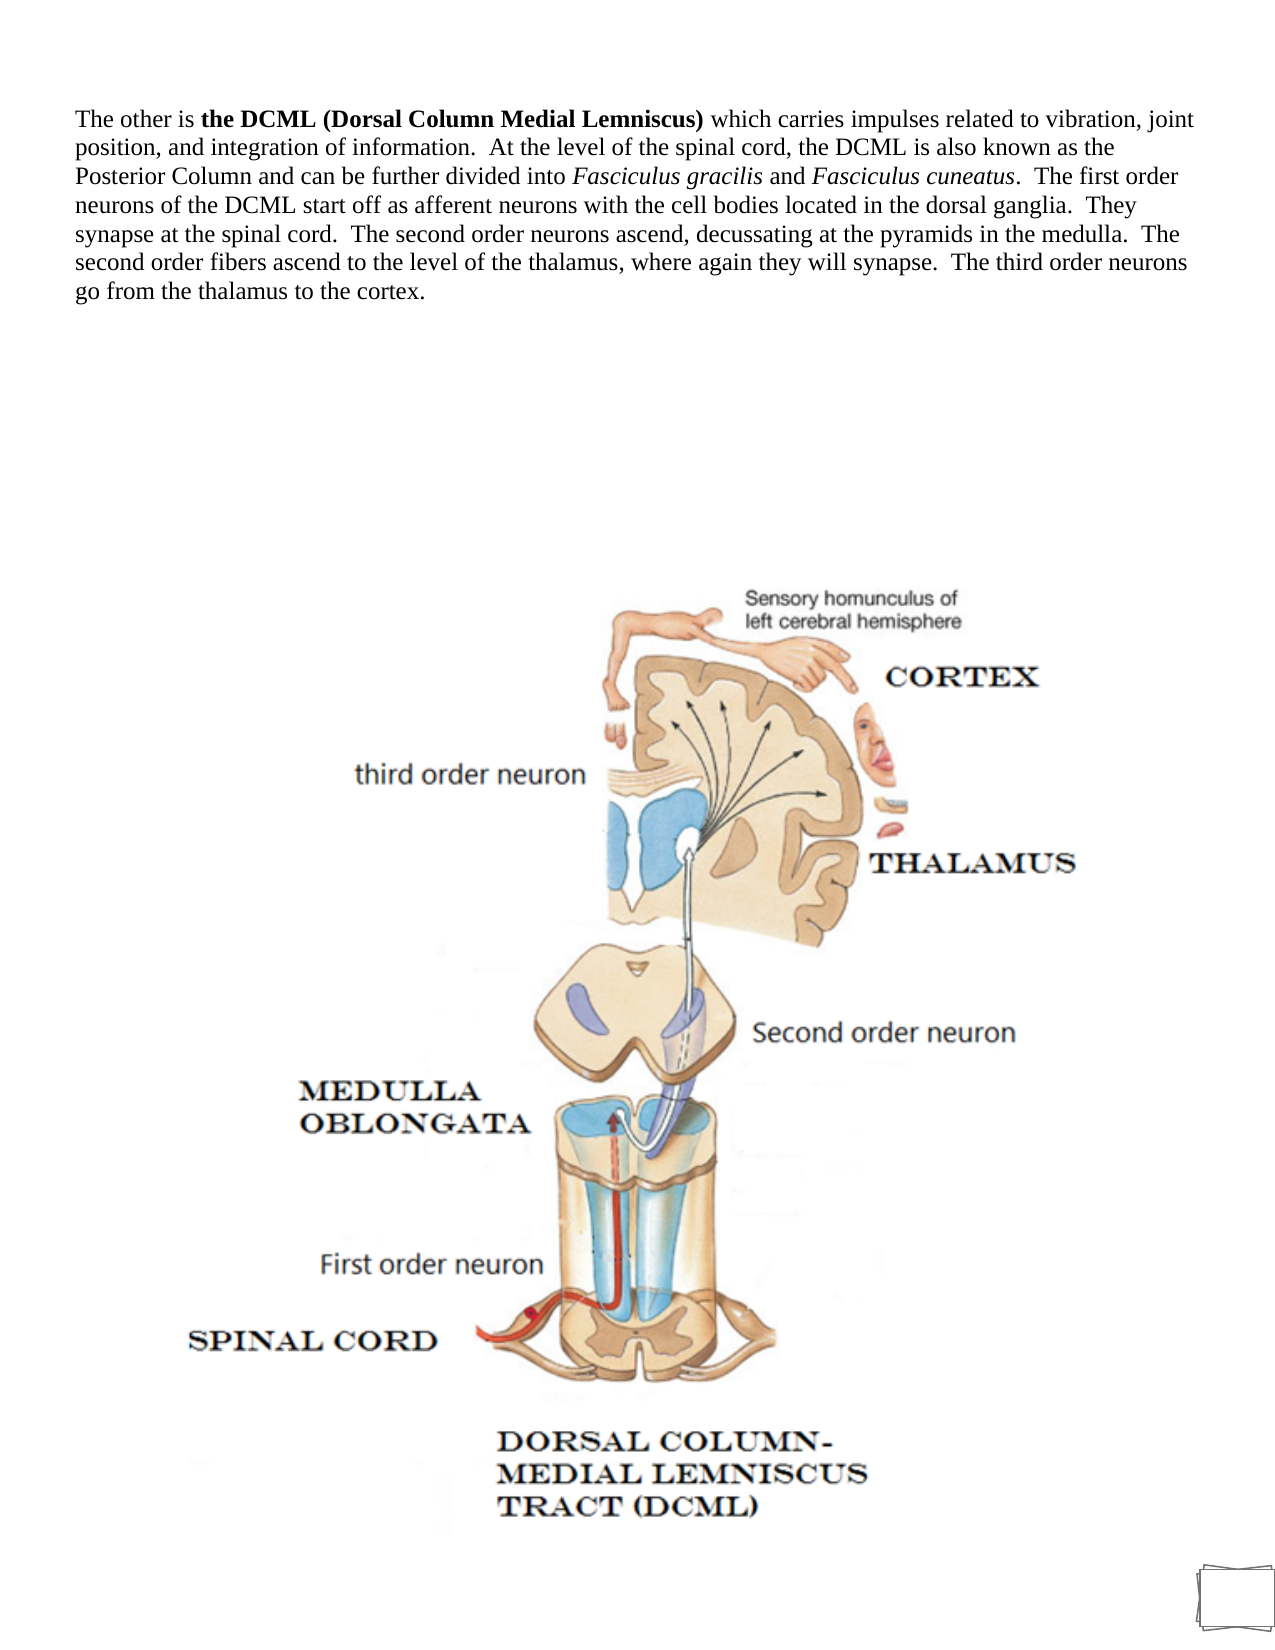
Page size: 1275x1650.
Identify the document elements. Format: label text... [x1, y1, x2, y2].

text The other is the DCML (Dorsal Column Medial Lemniscus) which carries impulses related to vibration, joint position, and integration of information. At the level of the spinal cord, the DCML is also known as the Posterior Column and can be further divided into Fasciculus gracilis and Fasciculus cuneatus. The first order neurons of the DCML start off as afferent neurons with the cell bodies located in the dorsal ganglia. They synapse at the spinal cord. The second order neurons ascend, decussating at the pyramids in the medulla. The second order fibers ascend to the level of the thalamus, where again they will synapse. The third order neurons go from the thalamus to the cortex. [75, 104, 1200, 305]
picture [185, 571, 1090, 1547]
